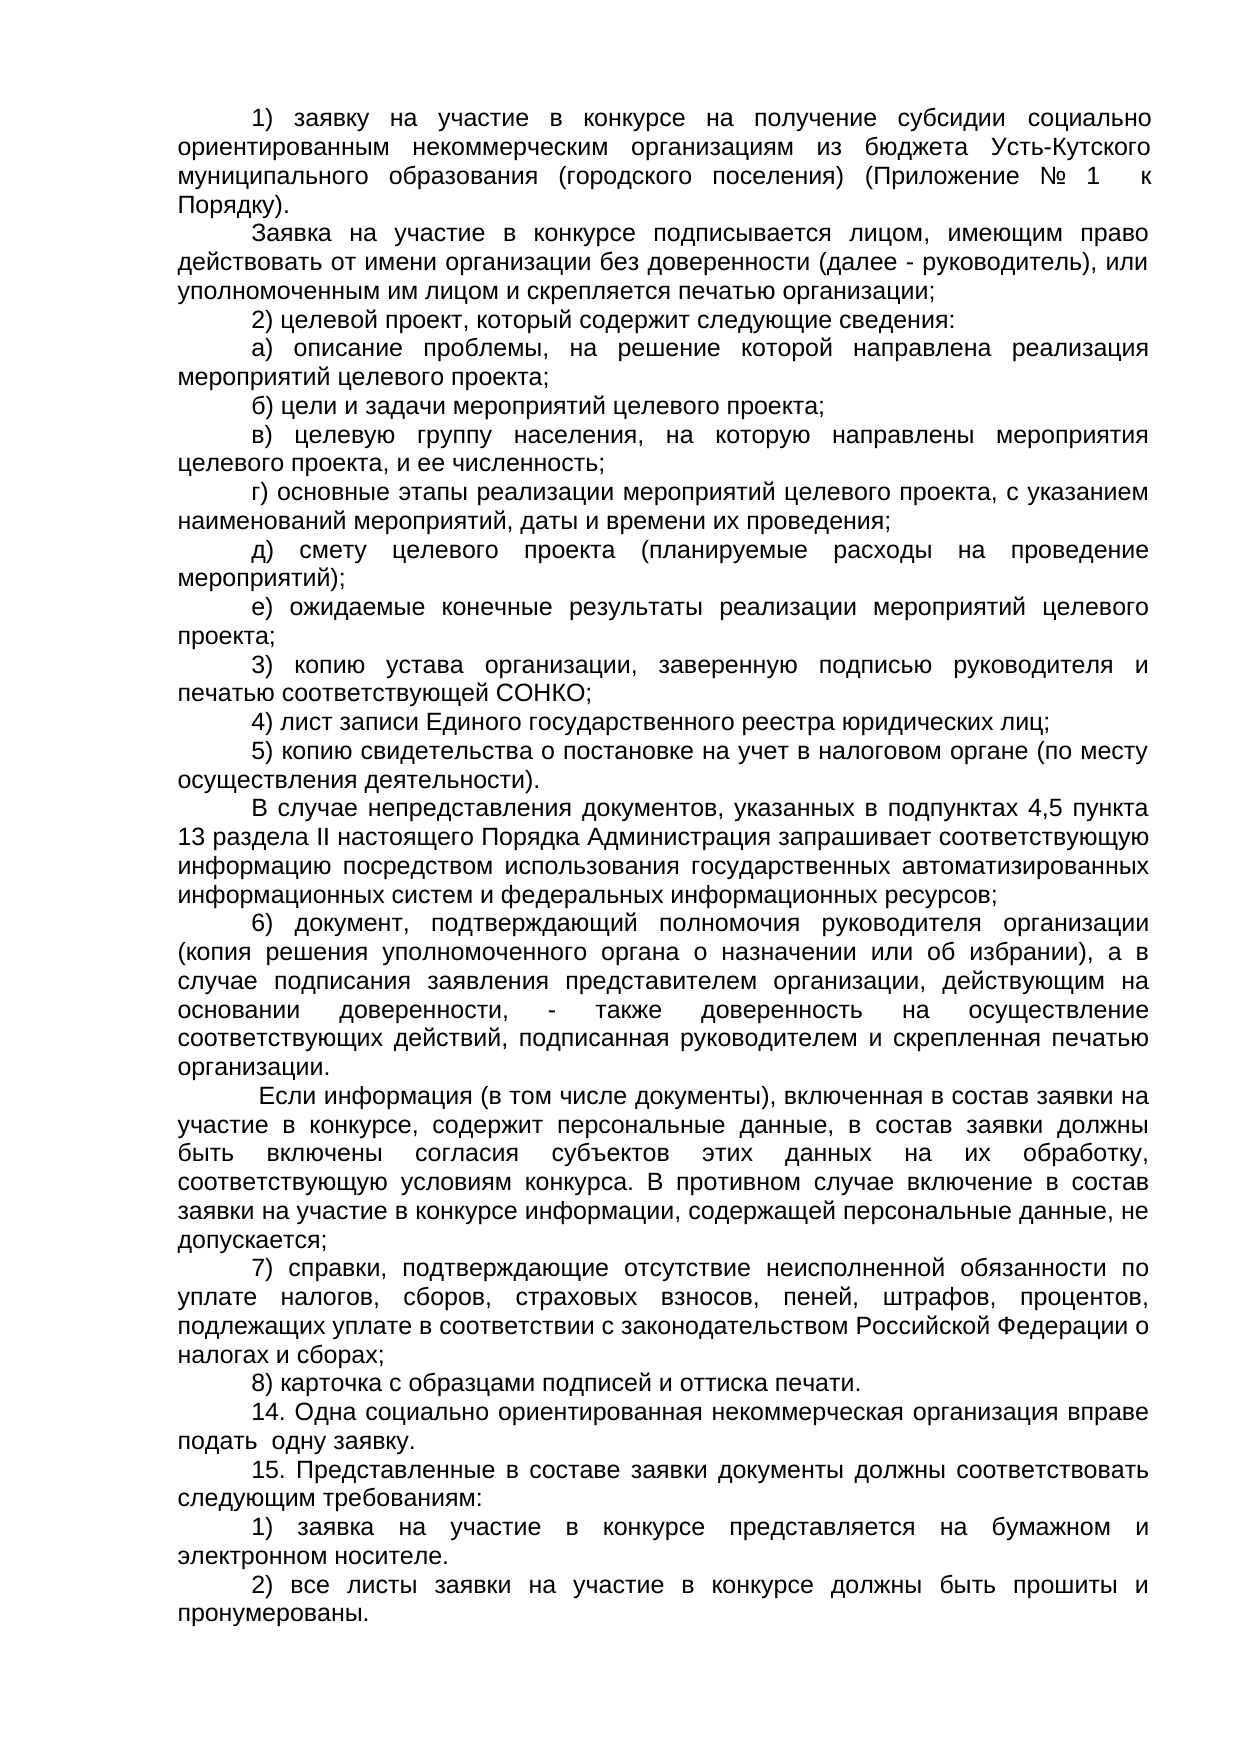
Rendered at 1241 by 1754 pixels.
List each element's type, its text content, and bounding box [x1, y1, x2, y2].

text 14. Одна социально ориентированная некоммерческая организация вправе подать одну заявку. [177, 1397, 1150, 1455]
text 1) заявка на участие в конкурсе представляется на бумажном и электронном носителе. [177, 1512, 1150, 1570]
text Если информация (в том числе документы), включенная в состав заявки на участие в конкурсе, содержит персональные данные, в состав заявки должны быть включены согласия субъектов этих данных на их обработку, соответствующую условиям конкурса. В противном случае включение в состав заявки на участие в конкурсе информации, содержащей персональные данные, не допускается; [177, 1081, 1150, 1253]
text 4) лист записи Единого государственного реестра юридических лиц; [177, 707, 1150, 736]
text 3) копию устава организации, заверенную подписью руководителя и печатью соответствующей СОНКО; [177, 650, 1150, 707]
text г) основные этапы реализации мероприятий целевого проекта, с указанием наименований мероприятий, даты и времени их проведения; [177, 477, 1150, 535]
text е) ожидаемые конечные результаты реализации мероприятий целевого проекта; [177, 592, 1150, 650]
text 1) заявку на участие в конкурсе на получение субсидии социально ориентированным некоммерческим организациям из бюджета Усть-Кутского муниципального образования (городского поселения) (Приложение № 1 к Порядку). [177, 103, 1152, 218]
text 5) копию свидетельства о постановке на учет в налоговом органе (по месту осуществления деятельности). [177, 736, 1150, 793]
text 6) документ, подтверждающий полномочия руководителя организации (копия решения уполномоченного органа о назначении или об избрании), а в случае подписания заявления представителем организации, действующим на основании доверенности, - также доверенность на осуществление соответствующих действий, подписанная руководителем и скрепленная печатью организации. [177, 908, 1150, 1081]
text б) цели и задачи мероприятий целевого проекта; [177, 391, 1150, 420]
text а) описание проблемы, на решение которой направлена реализация мероприятий целевого проекта; [177, 333, 1150, 391]
text 2) все листы заявки на участие в конкурсе должны быть прошиты и пронумерованы. [177, 1570, 1150, 1627]
text 8) карточка с образцами подписей и оттиска печати. [177, 1368, 1150, 1397]
text Заявка на участие в конкурсе подписывается лицом, имеющим право действовать от имени организации без доверенности (далее - руководитель), или уполномоченным им лицом и скрепляется печатью организации; [177, 218, 1150, 305]
text 7) справки, подтверждающие отсутствие неисполненной обязанности по уплате налогов, сборов, страховых взносов, пеней, штрафов, процентов, подлежащих уплате в соответствии с законодательством Российской Федерации о налогах и сборах; [177, 1253, 1150, 1368]
text в) целевую группу населения, на которую направлены мероприятия целевого проекта, и ее численность; [177, 420, 1150, 477]
text В случае непредставления документов, указанных в подпунктах 4,5 пункта 13 раздела II настоящего Порядка Администрация запрашивает соответствующую информацию посредством использования государственных автоматизированных информационных систем и федеральных информационных ресурсов; [177, 793, 1150, 908]
text д) смету целевого проекта (планируемые расходы на проведение мероприятий); [177, 535, 1150, 592]
text 15. Представленные в составе заявки документы должны соответствовать следующим требованиям: [177, 1455, 1150, 1512]
text 2) целевой проект, который содержит следующие сведения: [177, 305, 1150, 333]
